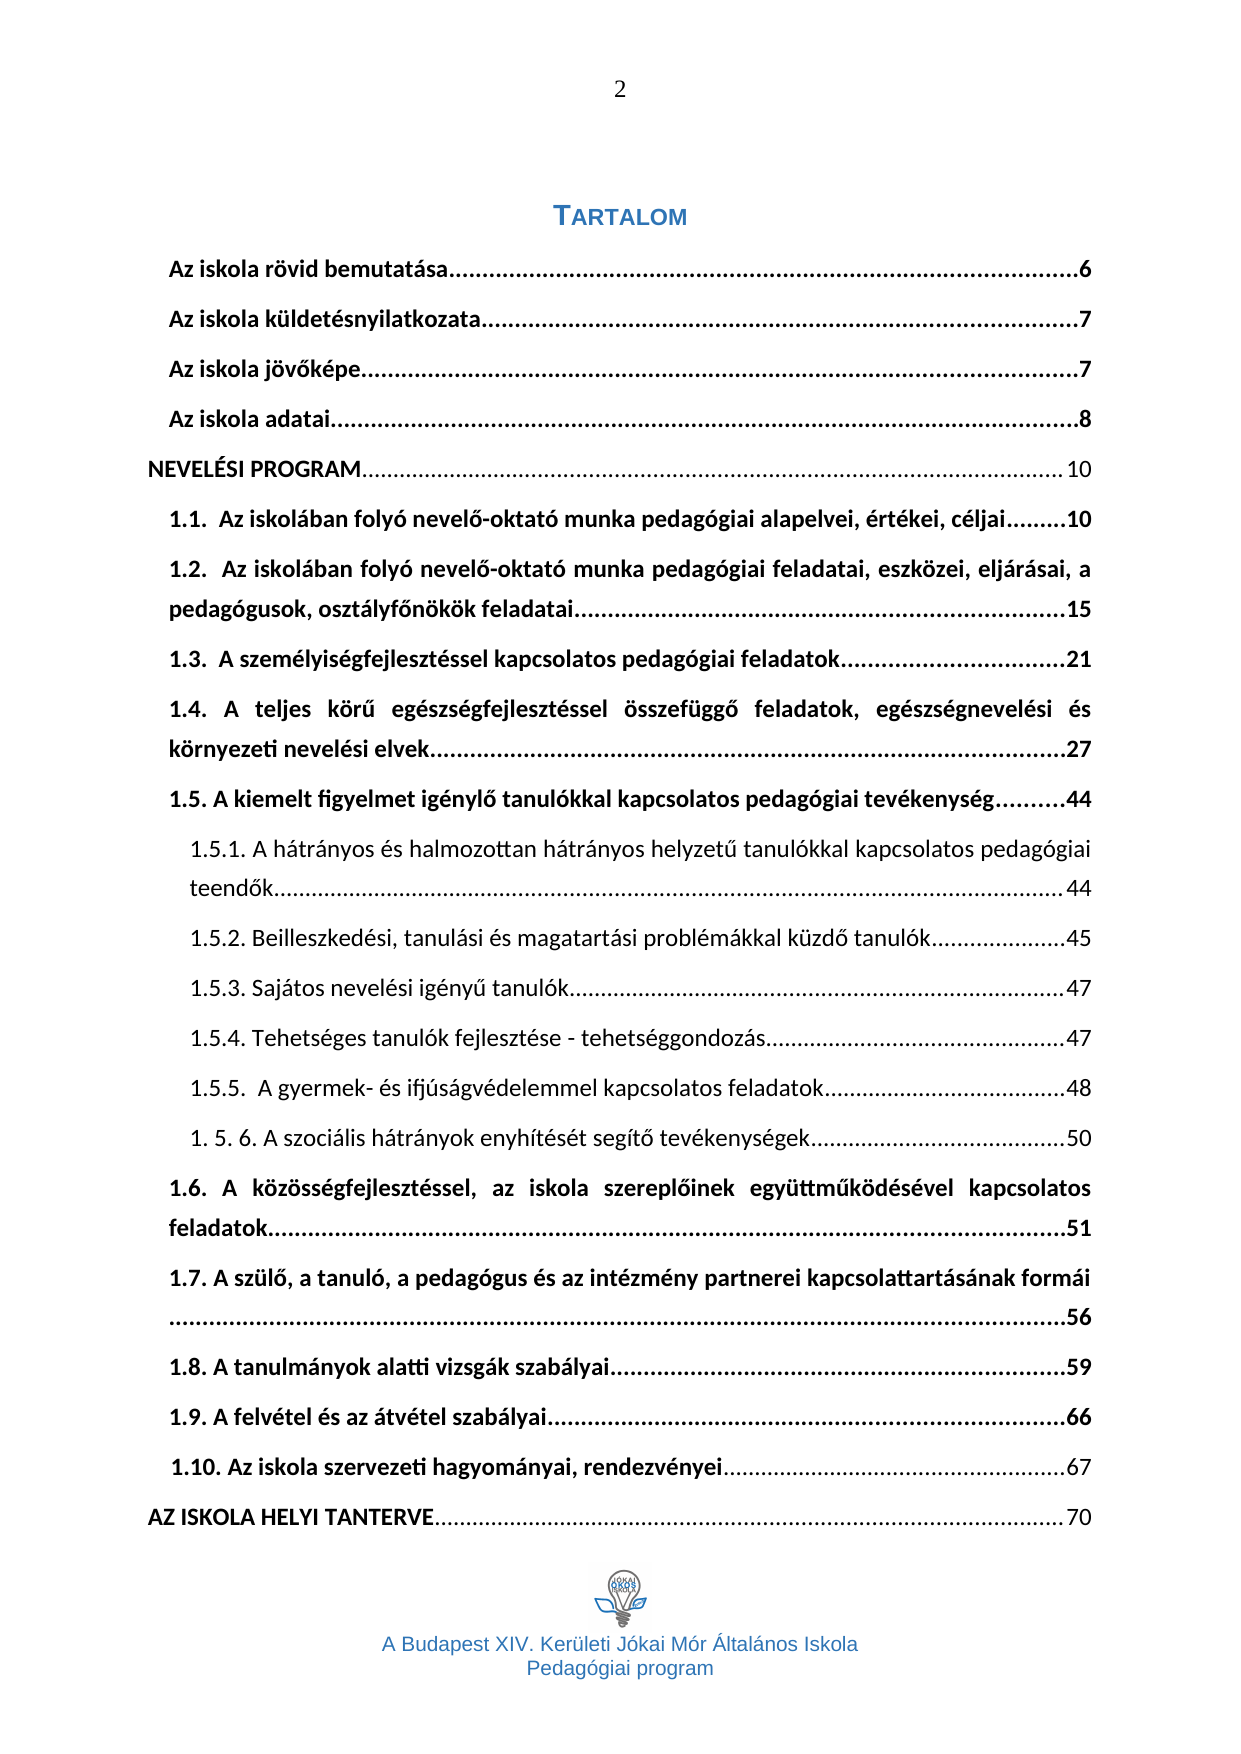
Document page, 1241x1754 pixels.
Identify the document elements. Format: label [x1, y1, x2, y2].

picture [588, 1562, 653, 1633]
